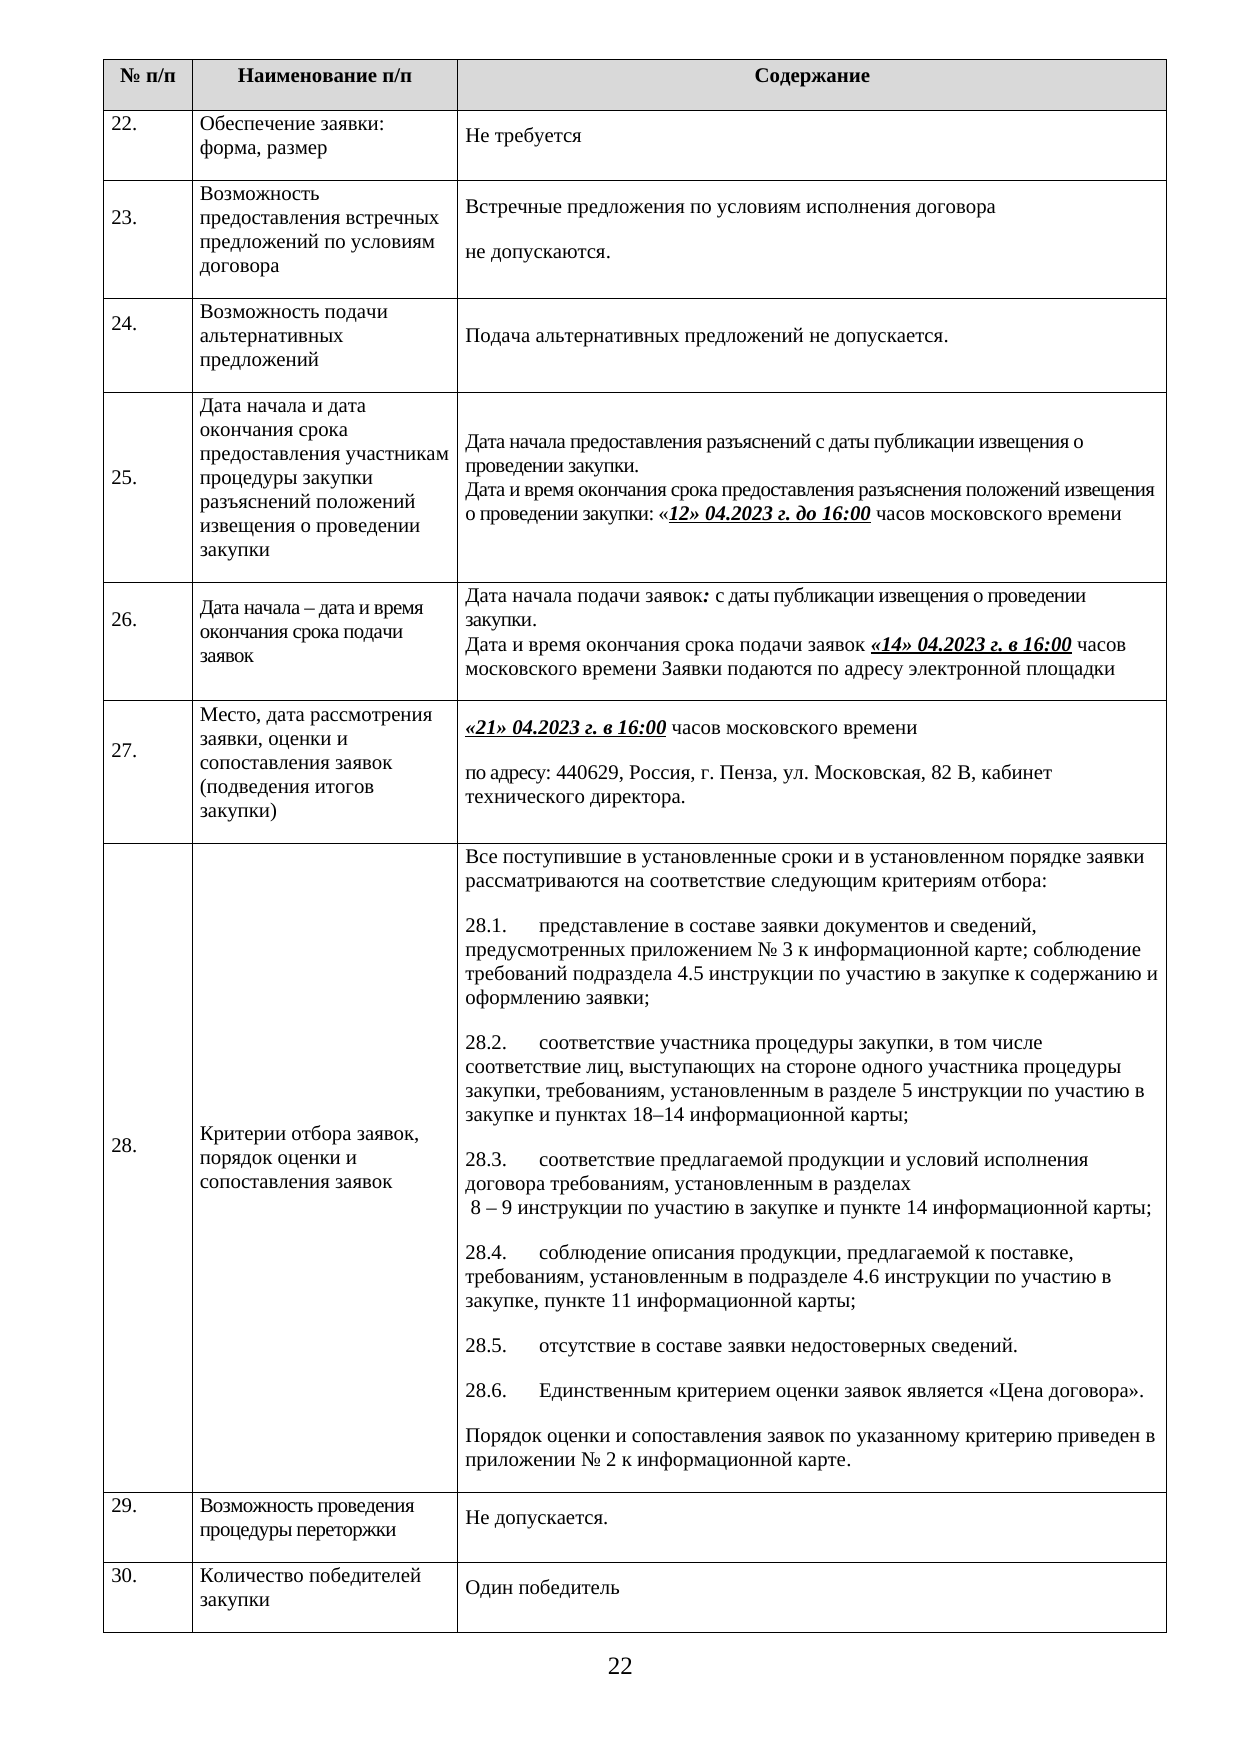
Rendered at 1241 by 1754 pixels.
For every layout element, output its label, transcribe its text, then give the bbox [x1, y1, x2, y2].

table_cell Обеспечение заявки: форма, размер [193, 111, 457, 180]
table_cell [104, 1563, 192, 1632]
table_cell Дата начала и дата окончания срока предоставления участникам процедуры закупки разъяснений положений извещения о проведении закупки [193, 393, 457, 582]
table_cell Возможность предоставления встречных предложений по условиям договора [193, 181, 457, 298]
table_cell [104, 701, 192, 843]
table_cell [104, 1493, 192, 1562]
table_cell Место, дата рассмотрения заявки, оценки и сопоставления заявок (подведения итогов закупки) [193, 701, 457, 843]
table_cell Возможность подачи альтернативных предложений [193, 299, 457, 392]
table_cell Дата начала подачи заявок: с даты публикации извещения о проведении закупки. Дата и время окончания срока подачи заявок «14» 04.2023 г. в 16:00 часов московского времени Заявки подаются по адресу электронной площадки [458, 583, 1166, 700]
table_header Содержание [458, 60, 1166, 110]
table_cell Дата начала – дата и время окончания срока подачи заявок [193, 583, 457, 700]
table_cell Критерии отбора заявок, порядок оценки и сопоставления заявок [193, 844, 457, 1492]
table_cell [104, 181, 192, 298]
table_cell Не допускается. [458, 1493, 1166, 1562]
table_cell Не требуется [458, 111, 1166, 180]
table_cell [104, 111, 192, 180]
table_cell «21» 04.2023 г. в 16:00 часов московского времени по адресу: 440629, Россия, г. Пенза, ул. Московская, 82 В, кабинет технического директора. [458, 701, 1166, 843]
table_cell Встречные предложения по условиям исполнения договора не допускаются. [458, 181, 1166, 298]
table_cell Возможность проведения процедуры переторжки [193, 1493, 457, 1562]
table_cell Количество победителей закупки [193, 1563, 457, 1632]
table_cell [104, 583, 192, 700]
table_cell [104, 844, 192, 1492]
table_cell Все поступившие в установленные сроки и в установленном порядке заявки рассматриваются на соответствие следующим критериям отбора: представление в составе заявки документов и сведений, предусмотренных приложением № 3 к информационной карте; соблюдение требований подраздела инструкции по участию в закупке к содержанию и оформлению заявки; соответствие участника процедуры закупки, в том числе соответствие лиц, выступающих на стороне одного участника процедуры закупки, требованиям, установленным в разделе 5 инструкции по участию в закупке и пунктах –14 информационной карты; соответствие предлагаемой продукции и условий исполнения договора требованиям, установленным в разделах 8 – 9 инструкции по участию в закупке и пункте информационной карты; соблюдение описания продукции, предлагаемой к поставке, требованиям, установленным в подразделе инструкции по участию в закупке, пункте 11 информационной карты; отсутствие в составе заявки недостоверных сведений. Единственным критерием оценки заявок является «Цена договора». Порядок оценки и сопоставления заявок по указанному критерию приведен в приложении № 2 к информационной карте. [458, 844, 1166, 1492]
table_cell Один победитель [458, 1563, 1166, 1632]
table_header № п/п [104, 60, 192, 110]
table_header Наименование п/п [193, 60, 457, 110]
table_cell [104, 393, 192, 582]
table_cell [104, 299, 192, 392]
table_cell Подача альтернативных предложений не допускается. [458, 299, 1166, 392]
table_cell Дата начала предоставления разъяснений с даты публикации извещения о проведении закупки. Дата и время окончания срока предоставления разъяснения положений извещения о проведении закупки: «12» 04.2023 г. до 16:00 часов московского времени [458, 393, 1166, 582]
